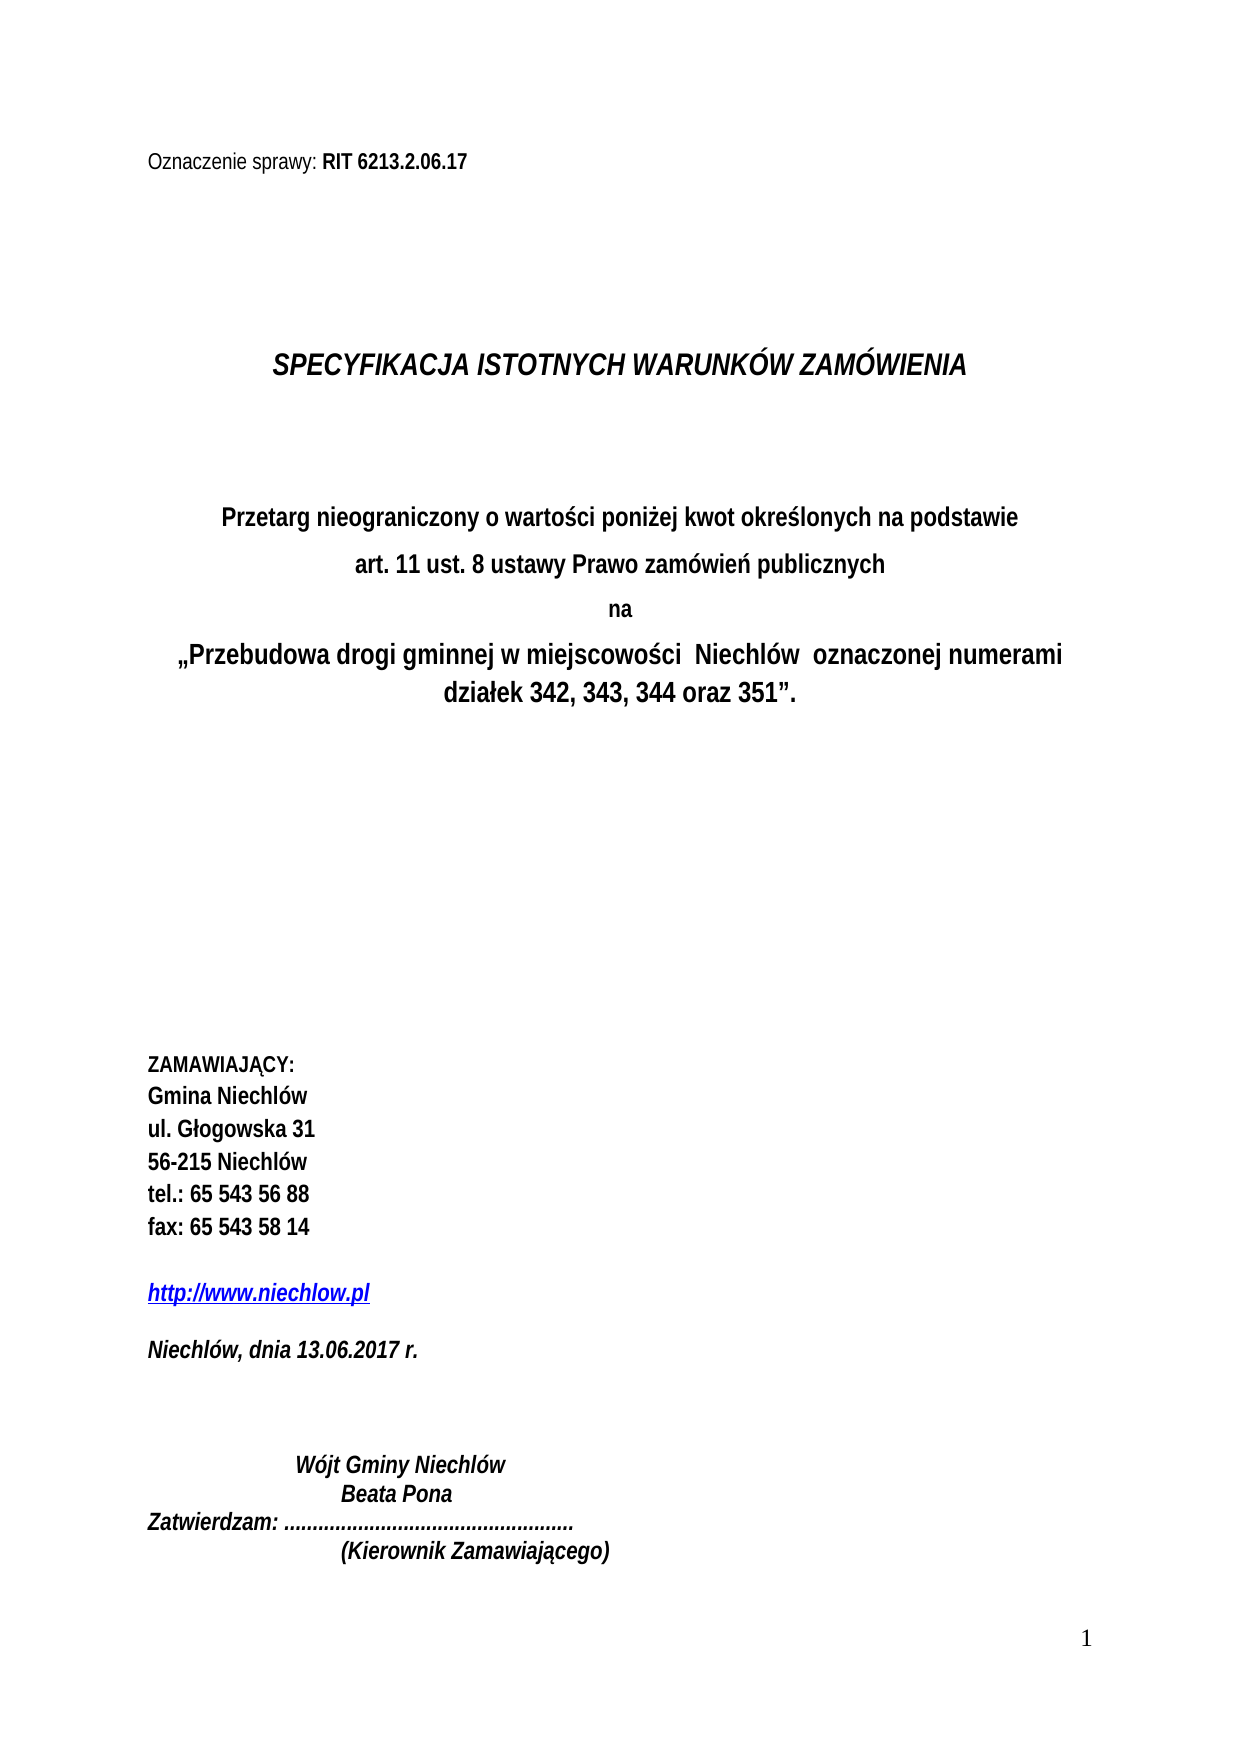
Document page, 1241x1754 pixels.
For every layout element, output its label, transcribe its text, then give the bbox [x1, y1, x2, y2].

text „Przebudowa drogi gminnej w miejscowości Niechlów oznaczonej numerami działek 342, 343, 344 oraz 351”. [148, 637, 1093, 709]
text http://www.niechlow.pl [148, 1278, 1093, 1307]
text (Kierownik Zamawiającego) [148, 1536, 1093, 1565]
text na [148, 594, 1093, 623]
text Oznaczenie sprawy: RIT 6213.2.06.17 [148, 148, 1093, 174]
text Wójt Gminy Niechlów [148, 1450, 1093, 1479]
text SPECYFIKACJA ISTOTNYCH WARUNKÓW ZAMÓWIENIA [148, 346, 1093, 382]
text 56-215 Niechlów [148, 1147, 1093, 1175]
text Zatwierdzam: ................................................... [148, 1507, 1093, 1536]
text Beata Pona [148, 1479, 1093, 1507]
text tel.: 65 543 56 88 [148, 1179, 1093, 1208]
text ZAMAWIAJĄCY: [148, 1051, 1093, 1077]
text ul. Głogowska 31 [148, 1114, 1093, 1142]
text art. 11 ust. 8 ustawy Prawo zamówień publicznych [148, 548, 1093, 579]
text Niechlów, dnia 13.06.2017 r. [148, 1336, 1093, 1364]
text Gmina Niechlów [148, 1081, 1093, 1109]
text Przetarg nieograniczony o wartości poniżej kwot określonych na podstawie [148, 501, 1093, 532]
text fax: 65 543 58 14 [148, 1212, 1093, 1241]
